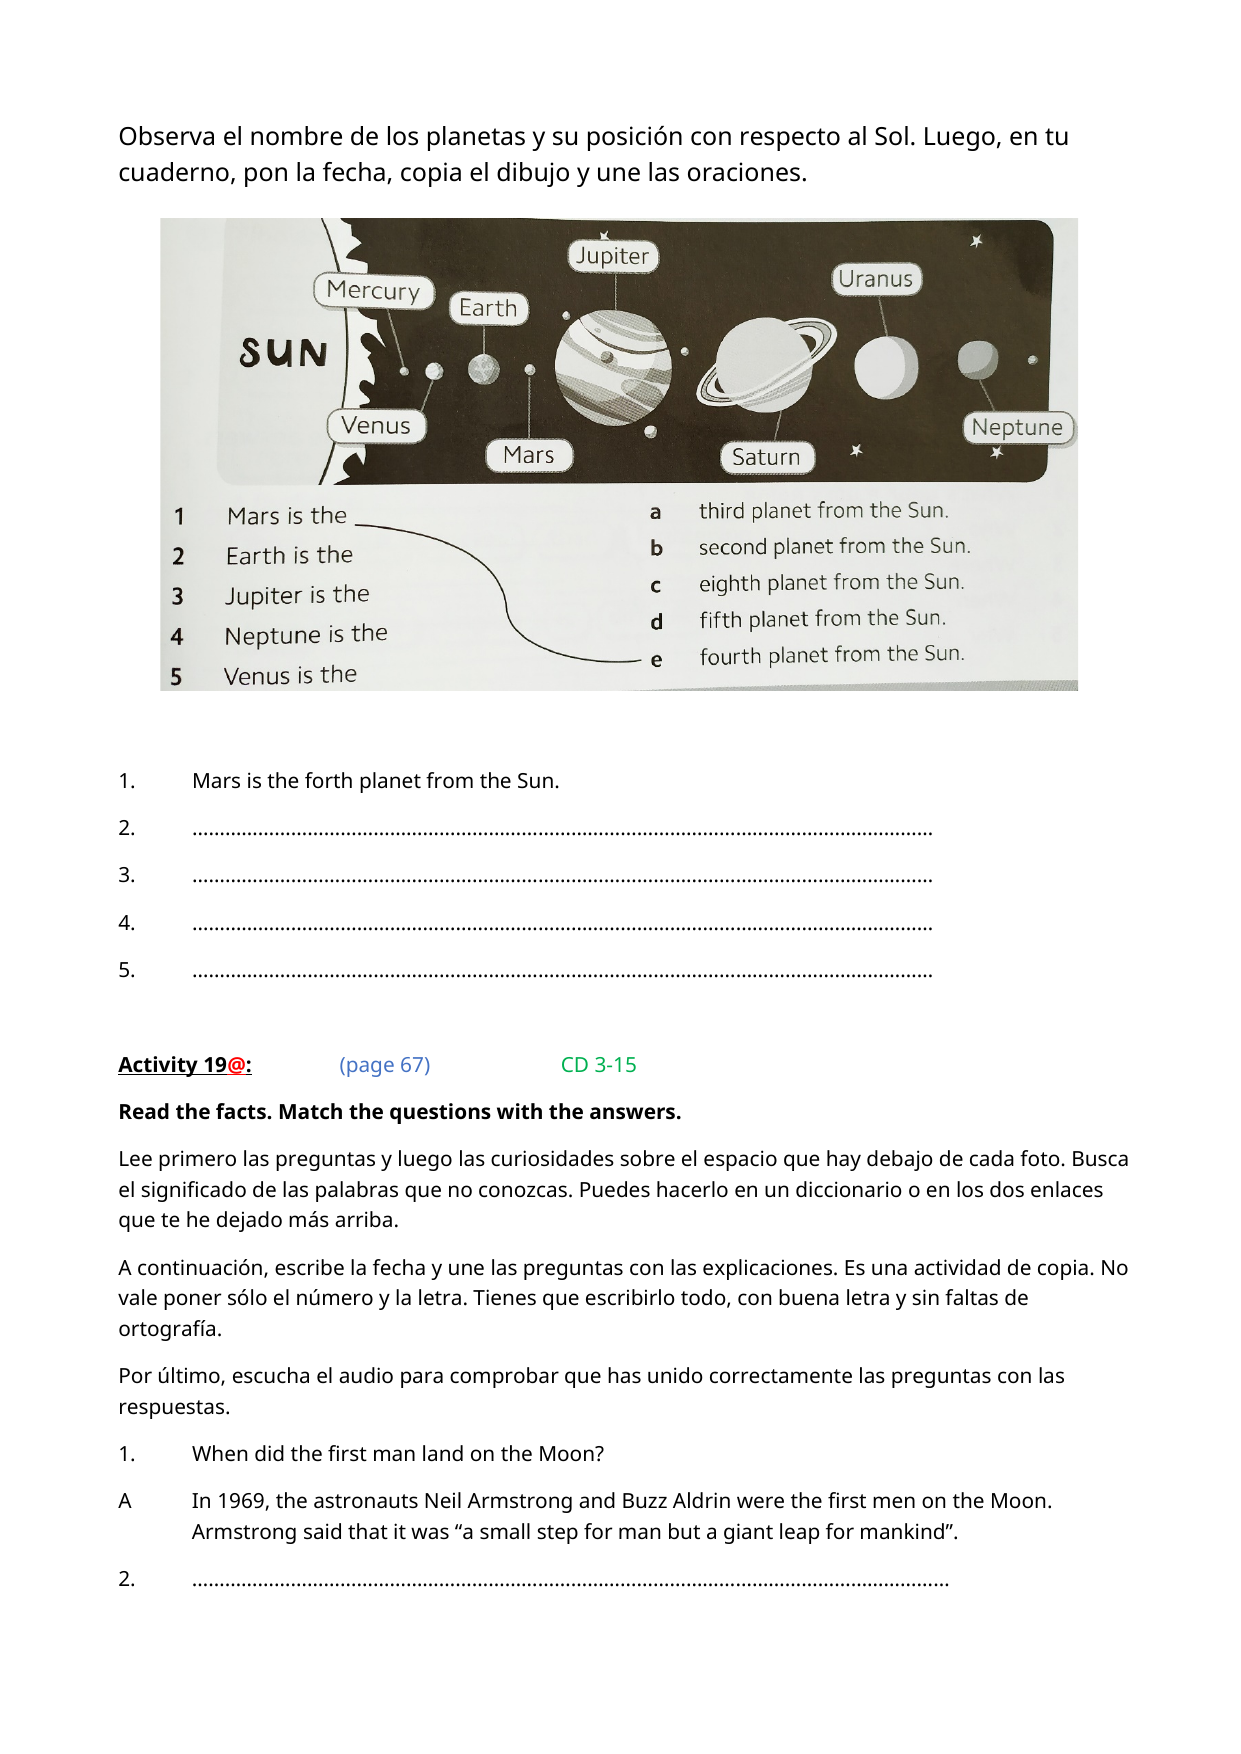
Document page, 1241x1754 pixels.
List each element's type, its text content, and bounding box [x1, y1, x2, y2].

text 3. ……………………………………………………………………………………………………………………… [118, 861, 1137, 889]
text A continuación, escribe la fecha y une las preguntas con las explicaciones. Es una actividad de copia. No vale poner sólo el número y la letra. Tienes que escribirlo todo, con buena letra y sin faltas de ortografía. [118, 1253, 1137, 1342]
text Lee primero las preguntas y luego las curiosidades sobre el espacio que hay debajo de cada foto. Busca el significado de las palabras que no conozcas. Puedes hacerlo en un diccionario o en los dos enlaces que te he dejado más arriba. [118, 1144, 1137, 1234]
text 5. ……………………………………………………………………………………………………………………… [118, 955, 1137, 983]
text 4. ……………………………………………………………………………………………………………………… [118, 908, 1137, 936]
picture [160, 218, 1079, 691]
text 2. ……………………………………………………………………………………………………………………… [118, 813, 1137, 842]
text 1. Mars is the forth planet from the Sun. [118, 766, 1137, 794]
text 1. When did the first man land on the Moon? [118, 1439, 1137, 1468]
text Observa el nombre de los planetas y su posición con respecto al Sol. Luego, en tu cuaderno, pon la fecha, copia el dibujo y une las oraciones. [118, 118, 1137, 189]
text A In 1969, the astronauts Neil Armstrong and Buzz Aldrin were the first men on the Moon. Armstrong said that it was “a small step for man but a giant leap for mankind”. [118, 1487, 1137, 1546]
text 2. ………………………………………………………………………………………………………………………… [118, 1564, 1137, 1593]
text Por último, escucha el audio para comprobar que has unido correctamente las preguntas con las respuestas. [118, 1361, 1137, 1420]
text Activity 19@: (page 67) CD 3-15 [118, 1050, 1137, 1078]
text Read the facts. Match the questions with the answers. [118, 1097, 1137, 1125]
